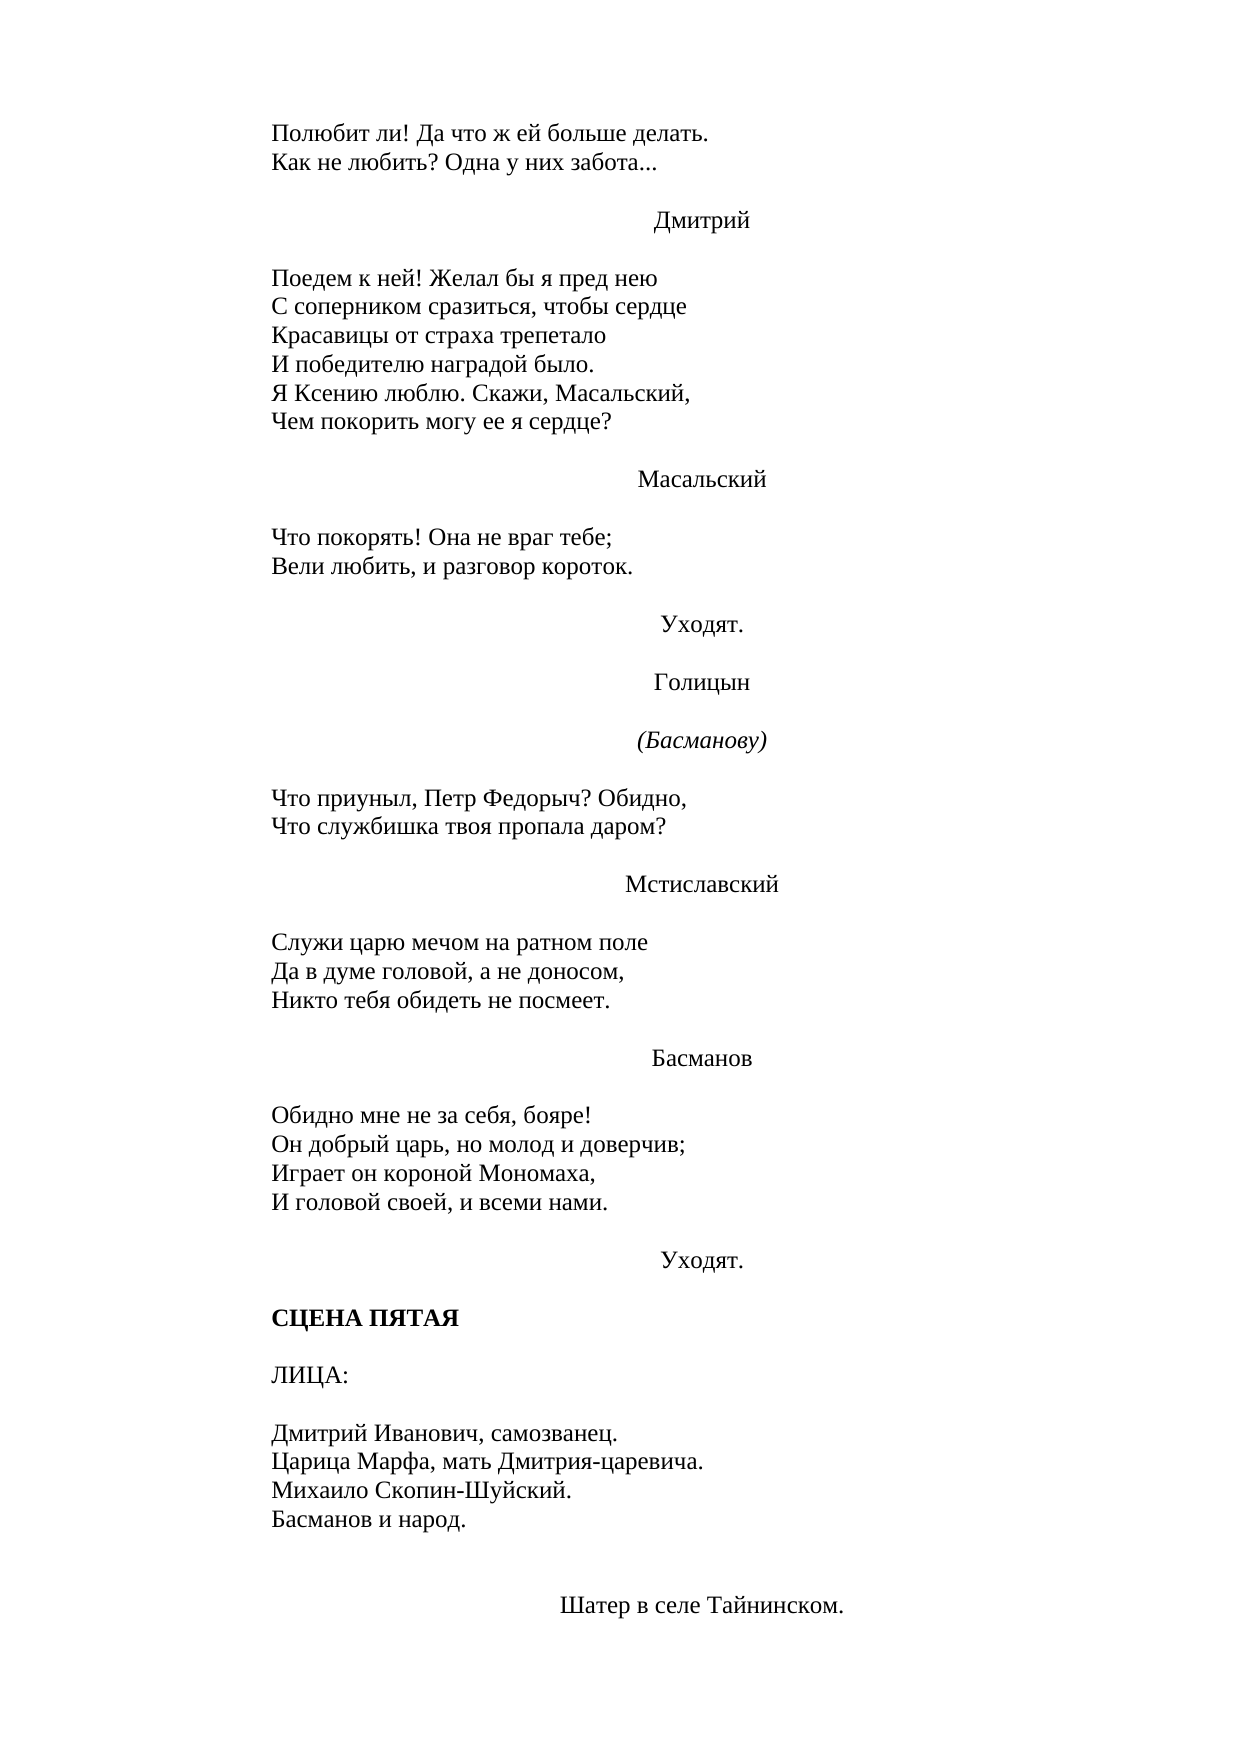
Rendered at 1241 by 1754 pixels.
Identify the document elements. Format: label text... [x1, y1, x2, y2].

text Красавицы от страха трепетало [252, 320, 1152, 349]
text Голицын [252, 667, 1152, 696]
text Служи царю мечом на ратном поле [252, 927, 1152, 956]
text И головой своей, и всеми нами. [252, 1187, 1152, 1216]
text ЛИЦА: [252, 1360, 1152, 1389]
text Масальский [252, 464, 1152, 493]
text Что службишка твоя пропала даром? [252, 811, 1152, 840]
text Дмитрий Иванович, самозванец. [252, 1418, 1152, 1446]
text Шатер в селе Тайнинском. [252, 1591, 1152, 1619]
text Уходят. [252, 1245, 1152, 1273]
text Что покорять! Она не враг тебе; [252, 522, 1152, 551]
text Да в думе головой, а не доносом, [252, 956, 1152, 985]
text С соперником сразиться, чтобы сердце [252, 291, 1152, 320]
text Вели любить, и разговор короток. [252, 551, 1152, 580]
text СЦЕНА ПЯТАЯ [252, 1303, 1152, 1331]
text Что приуныл, Петр Федорыч? Обидно, [252, 783, 1152, 811]
text Басманов [252, 1043, 1152, 1071]
text Уходят. [252, 609, 1152, 638]
text Царица Марфа, мать Дмитрия-царевича. [252, 1446, 1152, 1475]
text Он добрый царь, но молод и доверчив; [252, 1129, 1152, 1158]
text Михаило Скопин-Шуйский. [252, 1475, 1152, 1504]
text Никто тебя обидеть не посмеет. [252, 985, 1152, 1013]
text И победителю наградой было. [252, 349, 1152, 378]
text Поедем к ней! Желал бы я пред нею [252, 263, 1152, 291]
text Дмитрий [252, 205, 1152, 233]
text Полюбит ли! Да что ж ей больше делать. [252, 118, 1152, 147]
text Басманов и народ. [252, 1504, 1152, 1533]
text Чем покорить могу ее я сердце? [252, 406, 1152, 435]
text Как не любить? Одна у них забота... [252, 147, 1152, 176]
text Я Ксению люблю. Скажи, Масальский, [252, 378, 1152, 406]
text Обидно мне не за себя, бояре! [252, 1101, 1152, 1129]
text (Басманову) [252, 725, 1152, 753]
text Играет он короной Мономаха, [252, 1158, 1152, 1187]
text Мстиславский [252, 869, 1152, 898]
